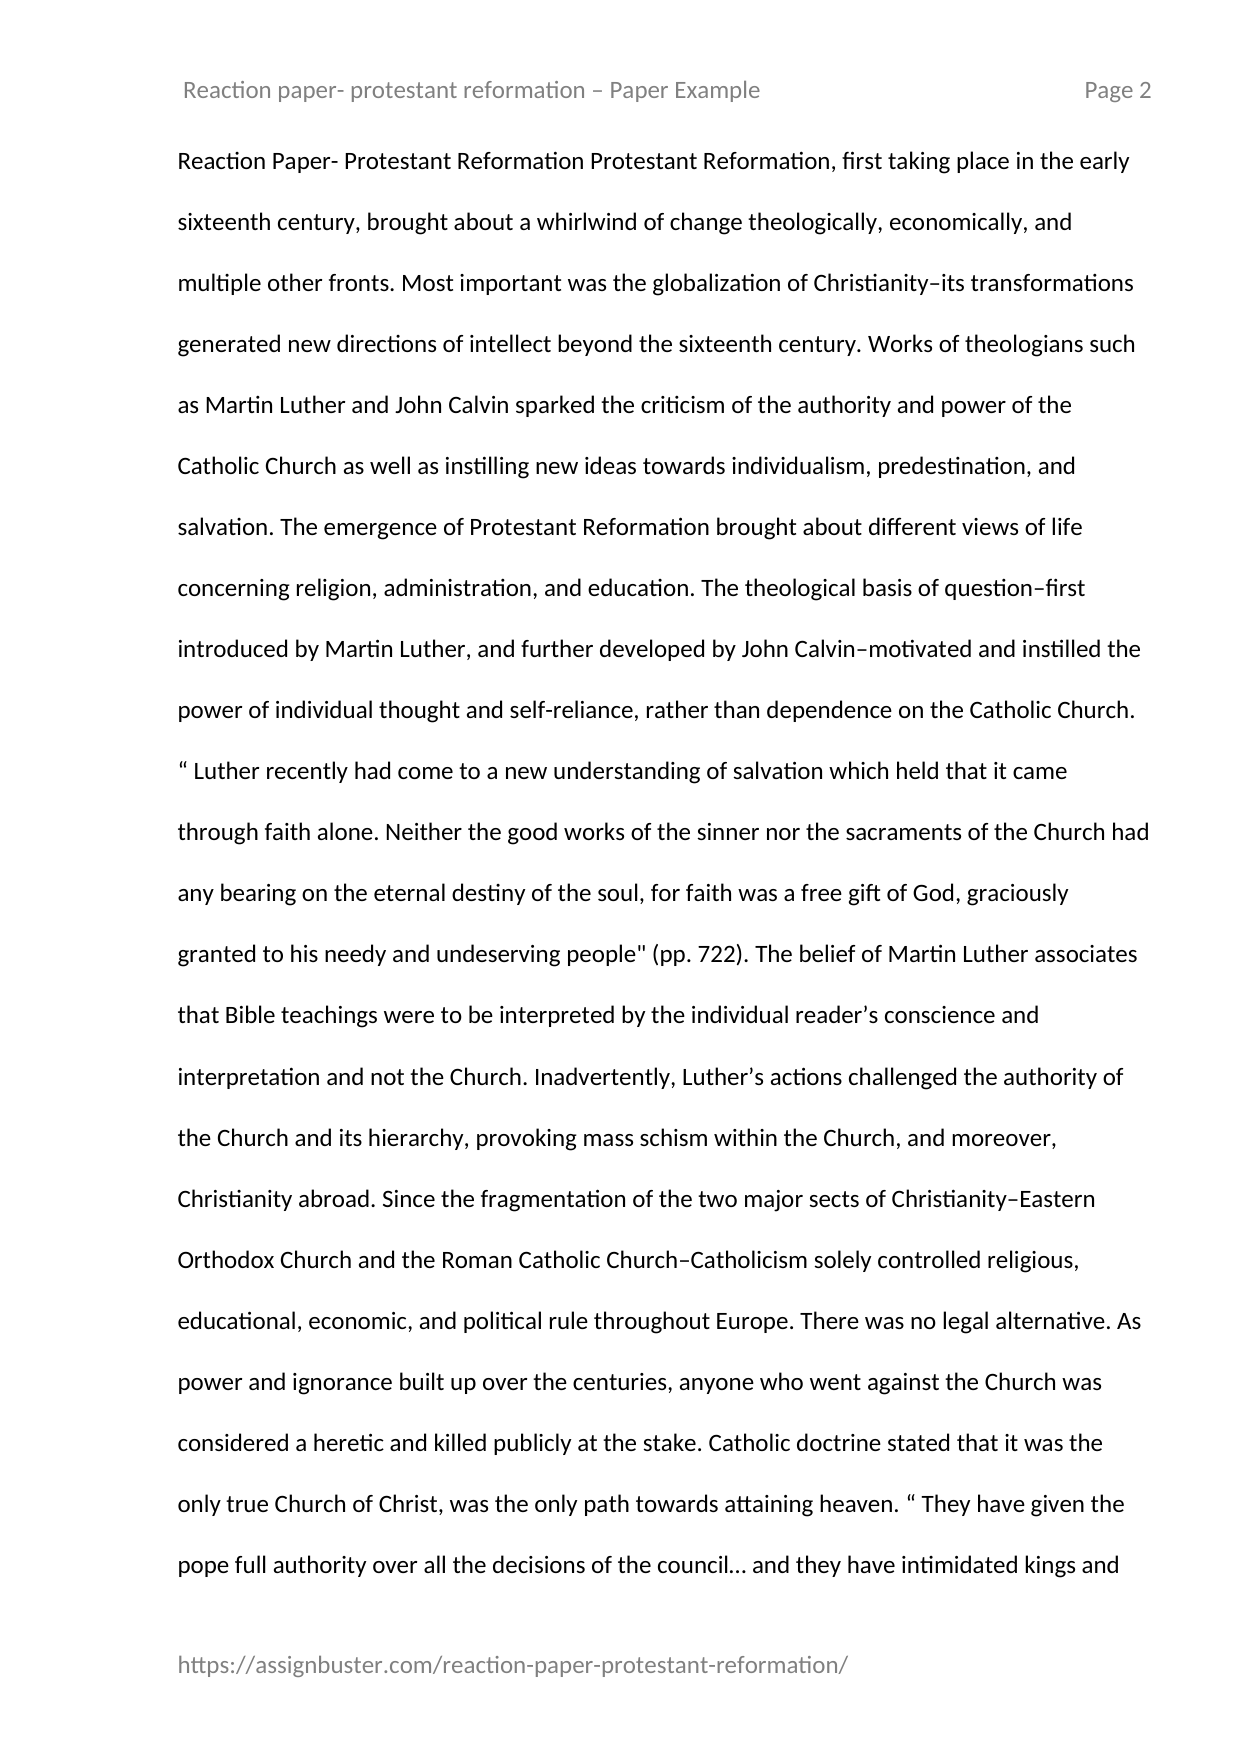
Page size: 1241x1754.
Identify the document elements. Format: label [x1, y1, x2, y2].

text [177, 145, 1152, 1579]
